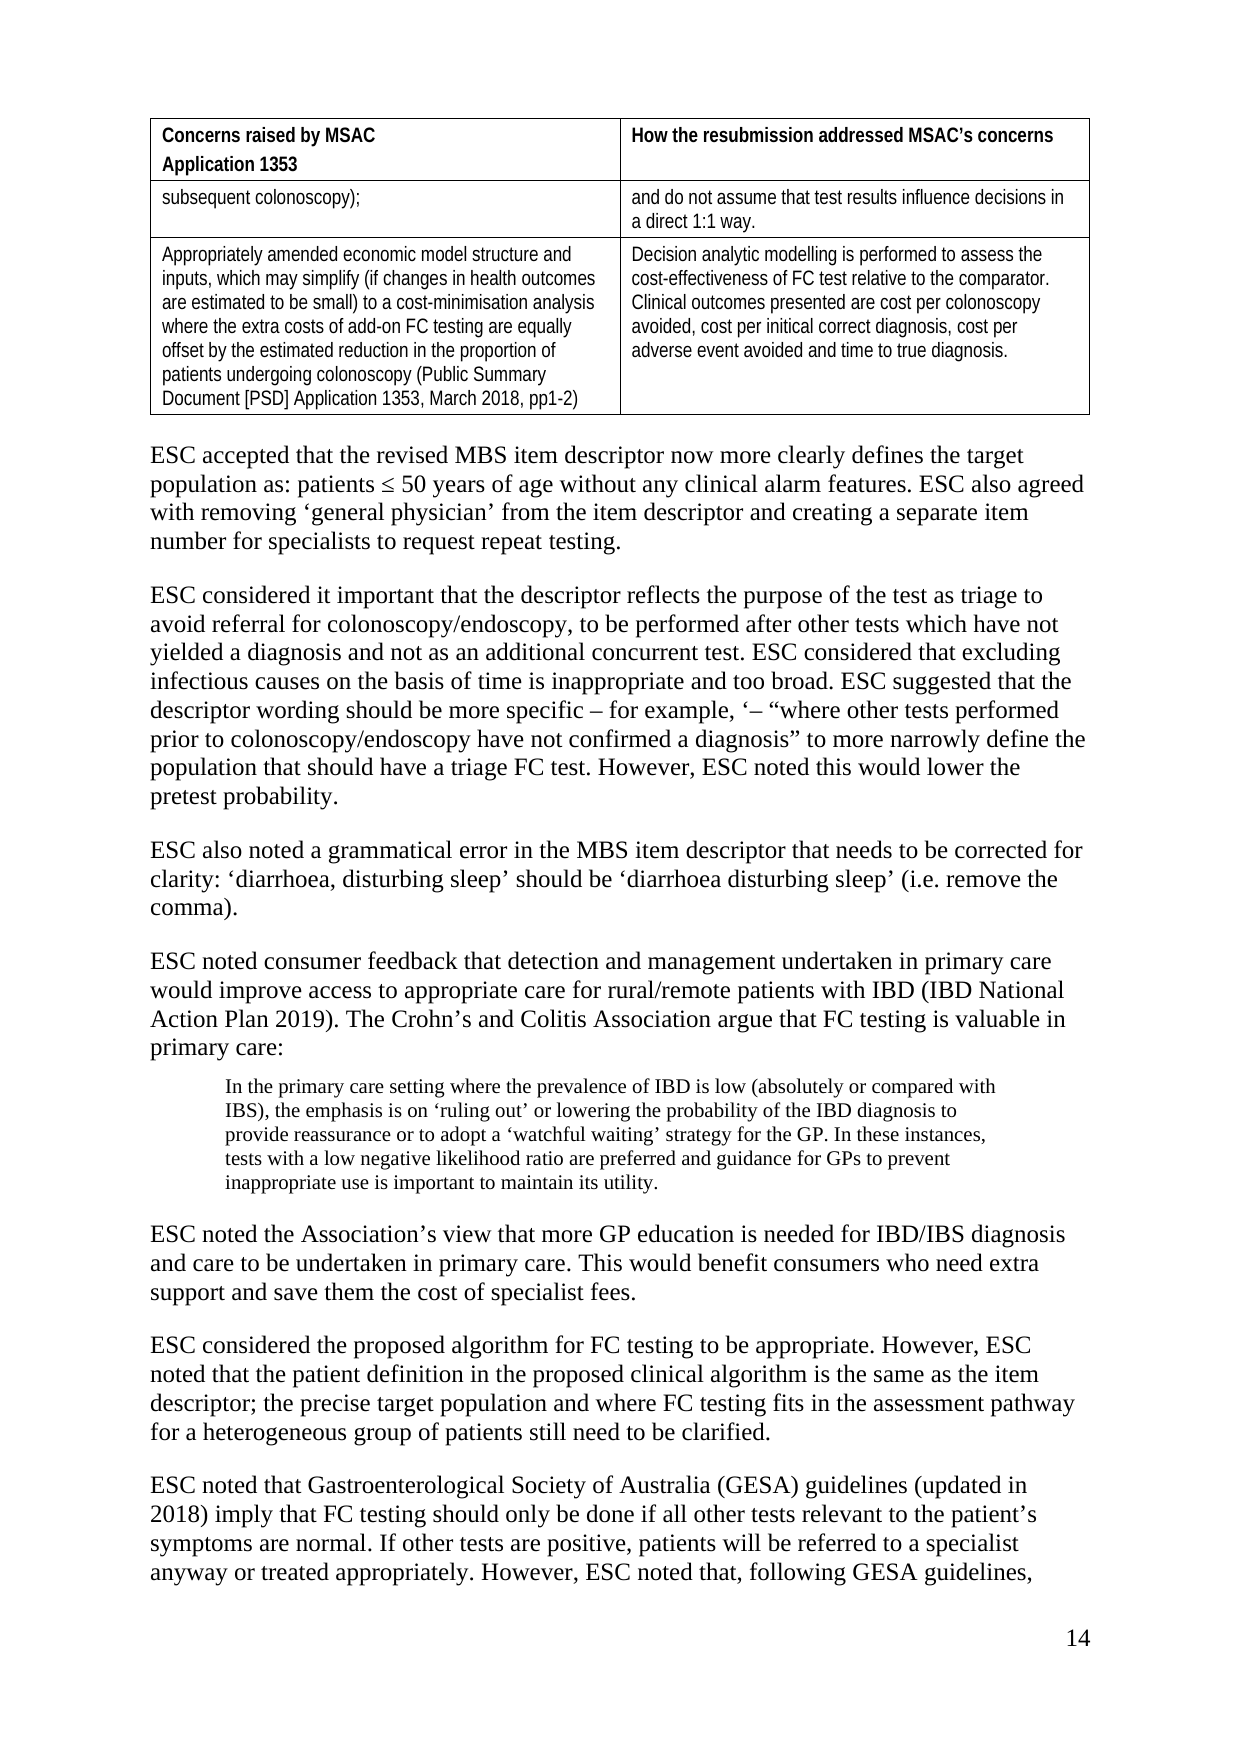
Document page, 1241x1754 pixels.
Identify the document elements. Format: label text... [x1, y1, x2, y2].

text ESC considered it important that the descriptor reflects the purpose of the test as triage to avoid referral for colonoscopy/endoscopy, to be performed after other tests which have not yielded a diagnosis and not as an additional concurrent test. ESC considered that excluding infectious causes on the basis of time is inappropriate and too broad. ESC suggested that the descriptor wording should be more specific – for example, ‘– “where other tests performed prior to colonoscopy/endoscopy have not confirmed a diagnosis” to more narrowly define the population that should have a triage FC test. However, ESC noted this would lower the pretest probability. [150, 580, 1090, 810]
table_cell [621, 181, 1089, 237]
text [150, 1470, 1090, 1585]
text ESC also noted a grammatical error in the MBS item descriptor that needs to be corrected for clarity: ‘diarrhoea, disturbing sleep’ should be ‘diarrhoea disturbing sleep’ (i.e. remove the comma). [150, 835, 1090, 921]
table_cell Decision analytic modelling is performed to assess the cost-effectiveness of FC test relative to the comparator. Clinical outcomes presented are cost per colonoscopy avoided, cost per initical correct diagnosis, cost per adverse event avoided and time to true diagnosis. [621, 238, 1089, 414]
text In the primary care setting where the prevalence of IBD is low (absolutely or compared with IBS), the emphasis is on ‘ruling out’ or lowering the probability of the IBD diagnosis to provide reassurance or to adopt a ‘watchful waiting’ strategy for the GP. In these instances, tests with a low negative likelihood ratio are preferred and guidance for GPs to prevent inappropriate use is important to maintain its utility. [225, 1074, 1015, 1194]
text ESC noted the Association’s view that more GP education is needed for IBD/IBS diagnosis and care to be undertaken in primary care. This would benefit consumers who need extra support and save them the cost of specialist fees. [150, 1219, 1090, 1305]
table_header Concerns raised by MSAC Application 1353 [151, 119, 620, 179]
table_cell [151, 181, 620, 237]
table_cell Appropriately amended economic model structure and inputs, which may simplify (if changes in health outcomes are estimated to be small) to a cost-minimisation analysis where the extra costs of add-on FC testing are equally offset by the estimated reduction in the proportion of patients undergoing colonoscopy (Public Summary Document [PSD] Application 1353, March 2018, pp1-2) [151, 238, 620, 414]
text ESC accepted that the revised MBS item descriptor now more clearly defines the target population as: patients ≤ 50 years of age without any clinical alarm features. ESC also agreed with removing ‘general physician’ from the item descriptor and creating a separate item number for specialists to request repeat testing. [150, 440, 1090, 555]
text ESC considered the proposed algorithm for FC testing to be appropriate. However, ESC noted that the patient definition in the proposed clinical algorithm is the same as the item descriptor; the precise target population and where FC testing fits in the assessment pathway for a heterogeneous group of patients still need to be clarified. [150, 1330, 1090, 1445]
table_header How the resubmission addressed MSAC’s concerns [621, 119, 1089, 179]
text ESC noted consumer feedback that detection and management undertaken in primary care would improve access to appropriate care for rural/remote patients with IBD (IBD National Action Plan 2019). The Crohn’s and Colitis Association argue that FC testing is valuable in primary care: [150, 946, 1090, 1061]
